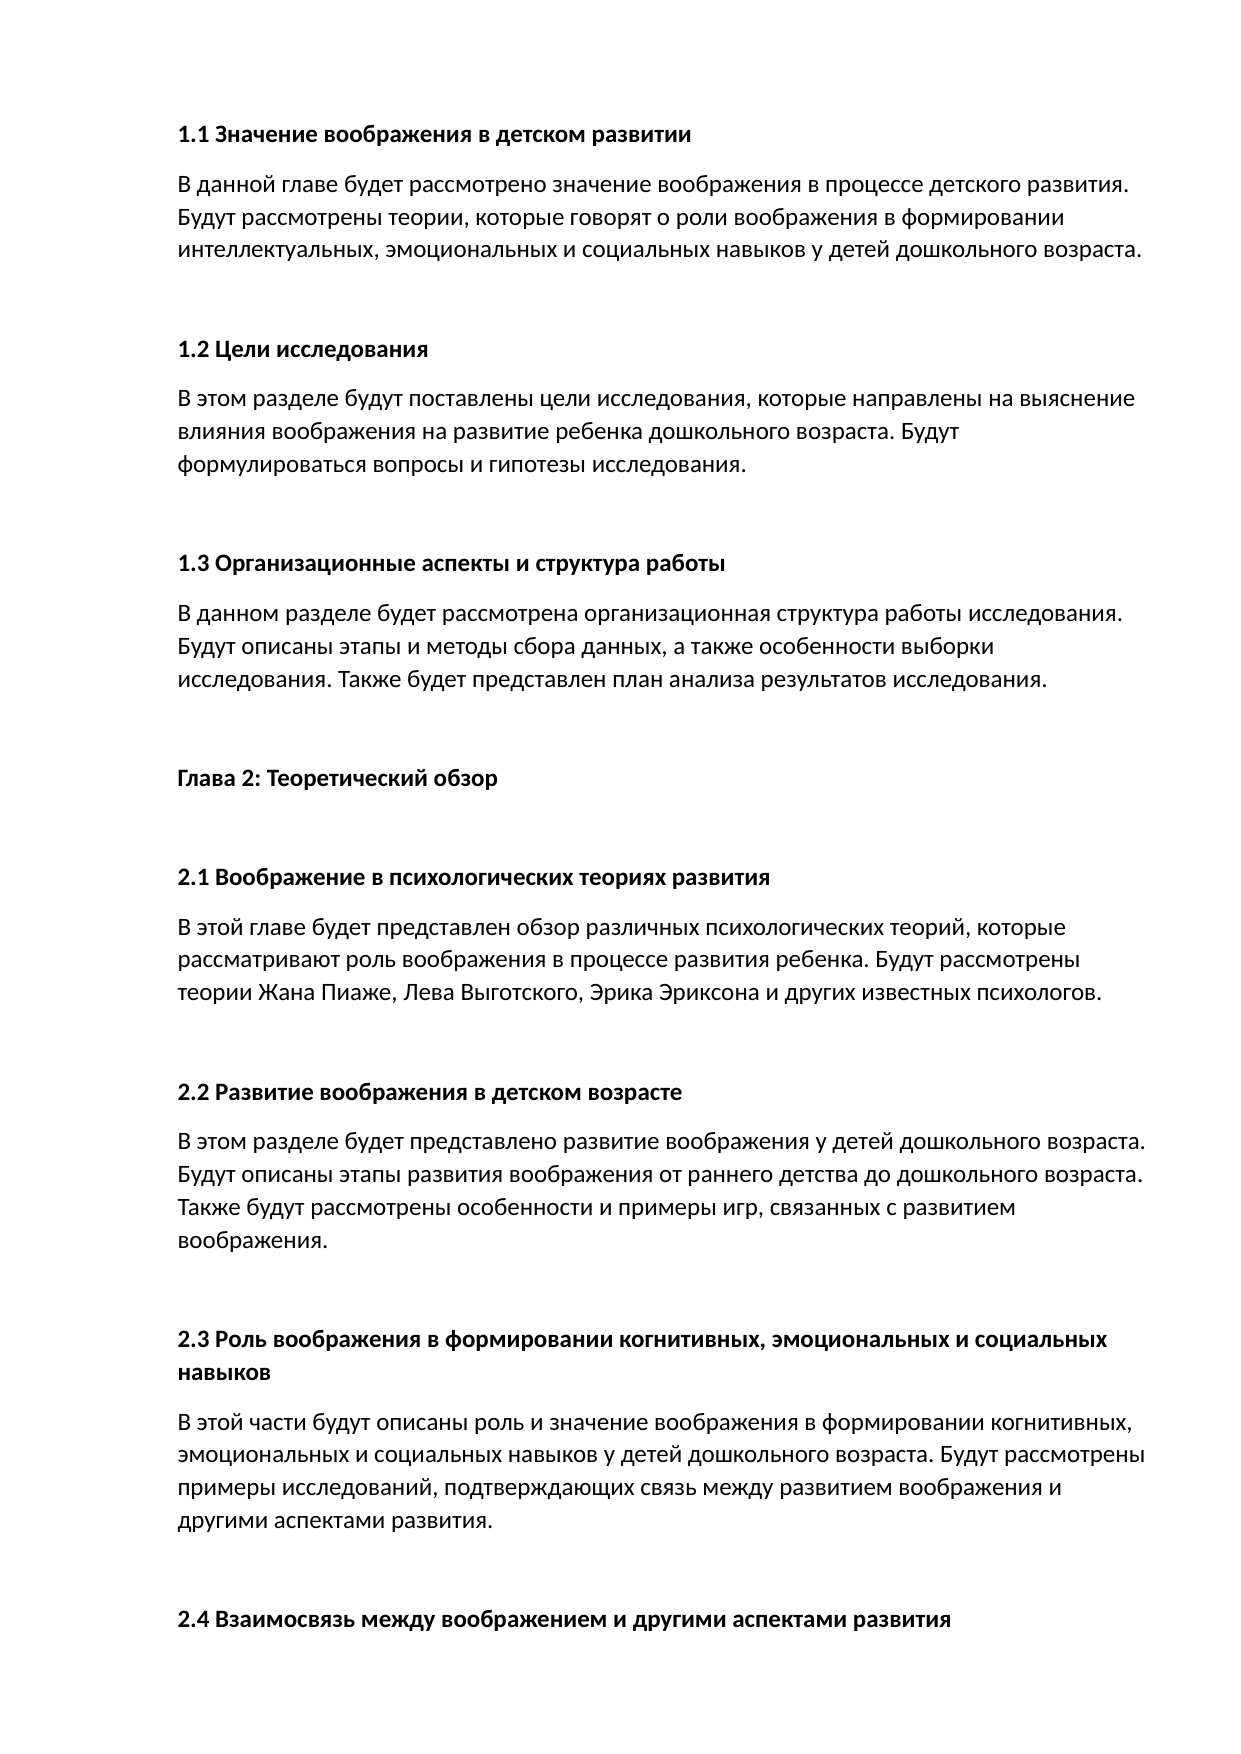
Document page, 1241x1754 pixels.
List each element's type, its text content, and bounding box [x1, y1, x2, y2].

text В данной главе будет рассмотрено значение воображения в процессе детского развития. Будут рассмотрены теории, которые говорят о роли воображения в формировании интеллектуальных, эмоциональных и социальных навыков у детей дошкольного возраста. [177, 168, 1152, 264]
text В этом разделе будет представлено развитие воображения у детей дошкольного возраста. Будут описаны этапы развития воображения от раннего детства до дошкольного возраста. Также будут рассмотрены особенности и примеры игр, связанных с развитием воображения. [177, 1125, 1152, 1254]
text 1.1 Значение воображения в детском развитии [177, 118, 1152, 149]
text 2.4 Взаимосвязь между воображением и другими аспектами развития [177, 1603, 1152, 1634]
text 2.2 Развитие воображения в детском возрасте [177, 1076, 1152, 1106]
text В этой части будут описаны роль и значение воображения в формировании когнитивных, эмоциональных и социальных навыков у детей дошкольного возраста. Будут рассмотрены примеры исследований, подтверждающих связь между развитием воображения и другими аспектами развития. [177, 1406, 1152, 1535]
text 1.2 Цели исследования [177, 333, 1152, 363]
text 1.3 Организационные аспекты и структура работы [177, 547, 1152, 578]
text В этой главе будет представлен обзор различных психологических теорий, которые рассматривают роль воображения в процессе развития ребенка. Будут рассмотрены теории Жана Пиаже, Лева Выготского, Эрика Эриксона и других известных психологов. [177, 911, 1152, 1007]
text В этом разделе будут поставлены цели исследования, которые направлены на выяснение влияния воображения на развитие ребенка дошкольного возраста. Будут формулироваться вопросы и гипотезы исследования. [177, 382, 1152, 479]
text 2.3 Роль воображения в формировании когнитивных, эмоциональных и социальных навыков [177, 1323, 1152, 1387]
text В данном разделе будет рассмотрена организационная структура работы исследования. Будут описаны этапы и методы сбора данных, а также особенности выборки исследования. Также будет представлен план анализа результатов исследования. [177, 597, 1152, 693]
text Глава 2: Теоретический обзор [177, 762, 1152, 792]
text 2.1 Воображение в психологических теориях развития [177, 861, 1152, 892]
